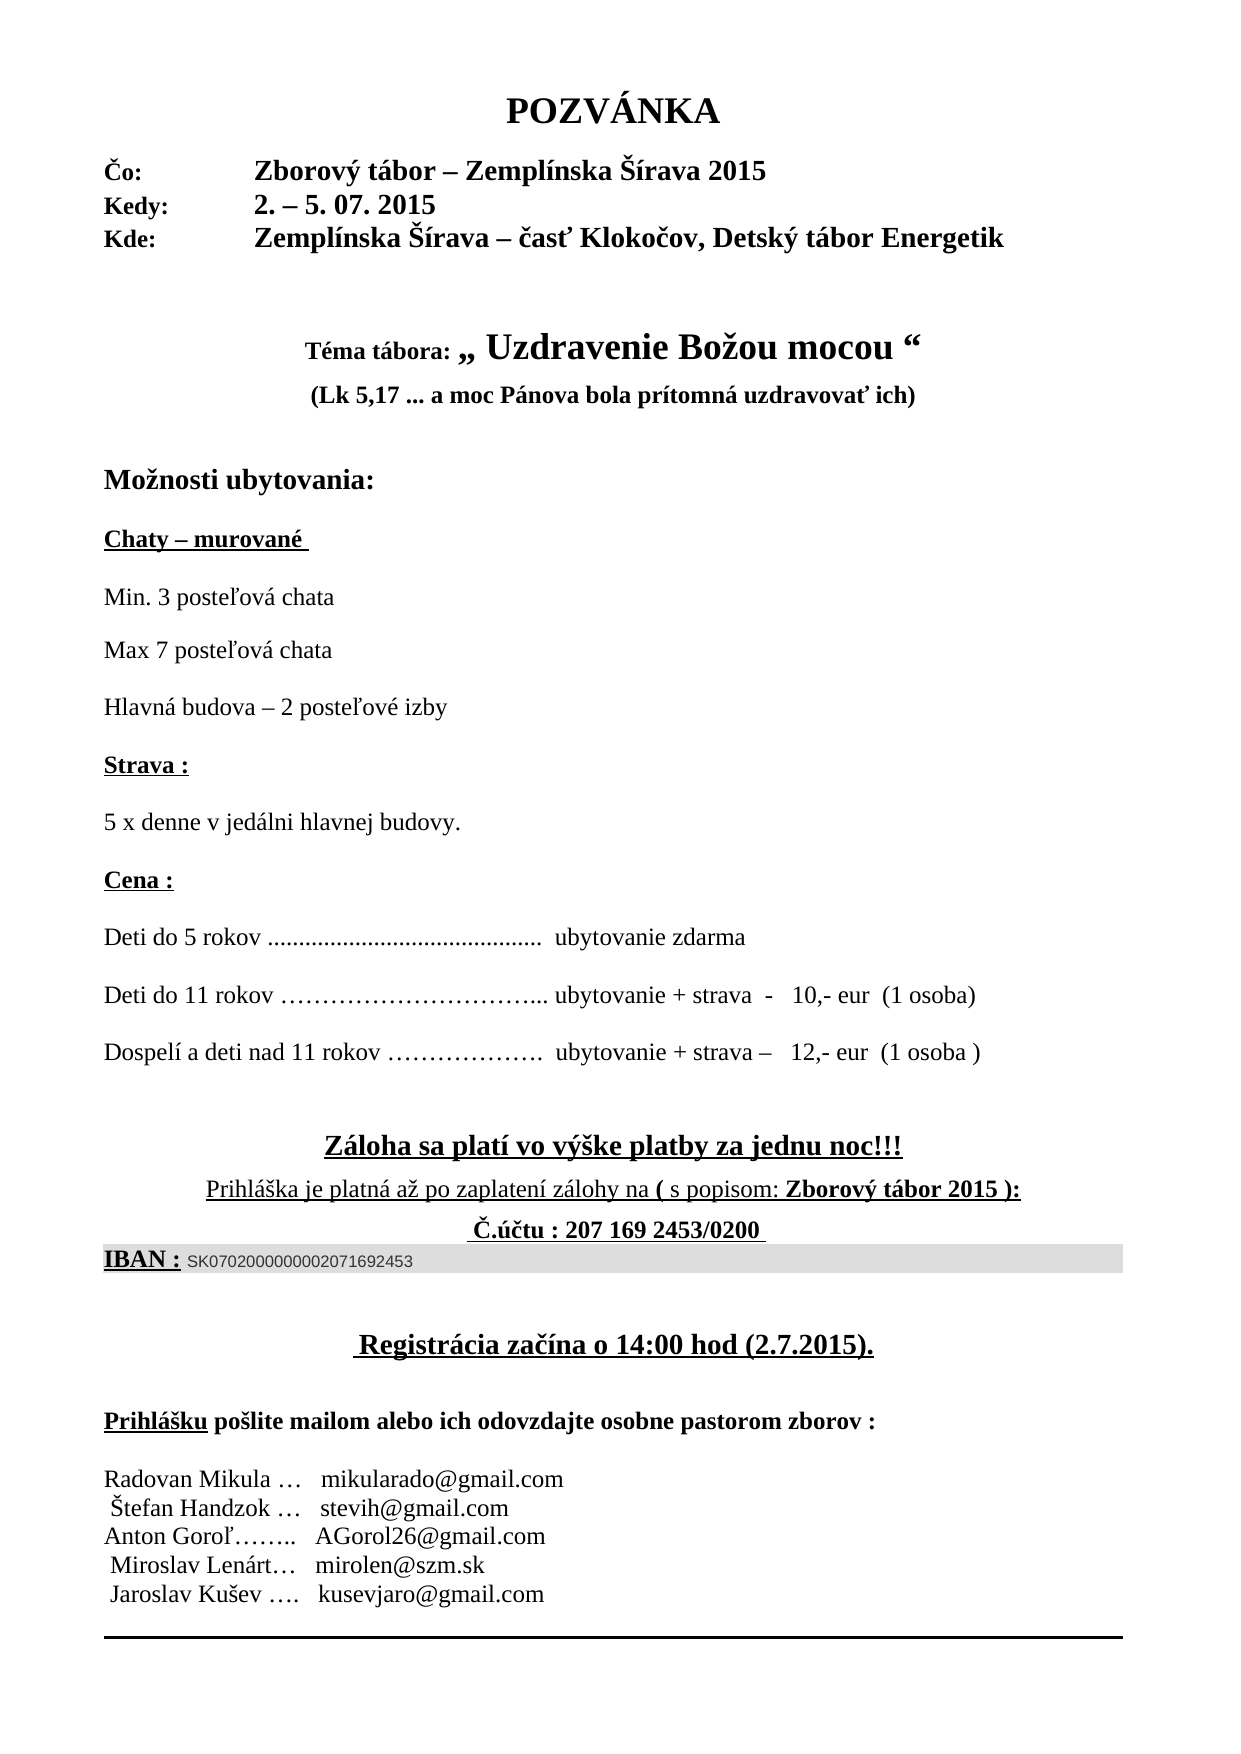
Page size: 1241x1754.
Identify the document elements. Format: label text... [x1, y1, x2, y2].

text Hlavná budova – 2 posteľové izby [103, 692, 1123, 721]
text Kedy: 2. – 5. 07. 2015 [103, 187, 1123, 220]
text 5 x denne v jedálni hlavnej budovy. [103, 807, 1123, 836]
text Č.účtu : 207 169 2453/0200 [103, 1216, 1123, 1244]
text Štefan Handzok … stevih@gmail.com [103, 1493, 1123, 1521]
text Možnosti ubytovania: [103, 462, 1123, 496]
text POZVÁNKA [103, 89, 1123, 132]
text Téma tábora: „ Uzdravenie Božou mocou “ [103, 324, 1123, 367]
text Radovan Mikula … mikularado@gmail.com [103, 1464, 1123, 1493]
text Strava : [103, 750, 1123, 778]
text Jaroslav Kušev …. kusevjaro@gmail.com [103, 1579, 1123, 1608]
text Prihlášku pošlite mailom alebo ich odovzdajte osobne pastorom zborov : [103, 1406, 1123, 1435]
text Záloha sa platí vo výške platby za jednu noc!!! [103, 1128, 1123, 1162]
text Dospelí a deti nad 11 rokov ………………. ubytovanie + strava – 12,- eur (1 osoba ) [103, 1037, 1123, 1066]
text Deti do 11 rokov …………………………... ubytovanie + strava - 10,- eur (1 osoba) [103, 980, 1123, 1008]
text Chaty – murované [103, 524, 1123, 553]
text Min. 3 posteľová chata [103, 582, 1123, 611]
text Registrácia začína o 14:00 hod (2.7.2015). [103, 1327, 1123, 1360]
text IBAN : SK0702000000002071692453 [103, 1244, 1123, 1273]
text Kde: Zemplínska Šírava – časť Klokočov, Detský tábor Energetik [103, 220, 1123, 254]
text Max 7 posteľová chata [103, 635, 1123, 663]
text (Lk 5,17 ... a moc Pánova bola prítomná uzdravovať ich) [103, 380, 1123, 408]
text Anton Goroľ…….. AGorol26@gmail.com [103, 1521, 1123, 1550]
text Deti do 5 rokov ............................................ ubytovanie zdarma [103, 922, 1123, 951]
text Čo: Zborový tábor – Zemplínska Šírava 2015 [103, 153, 1123, 187]
text Cena : [103, 865, 1123, 893]
text Miroslav Lenárt… mirolen@szm.sk [103, 1550, 1123, 1579]
text Prihláška je platná až po zaplatení zálohy na ( s popisom: Zborový tábor 2015 ): [103, 1174, 1123, 1203]
